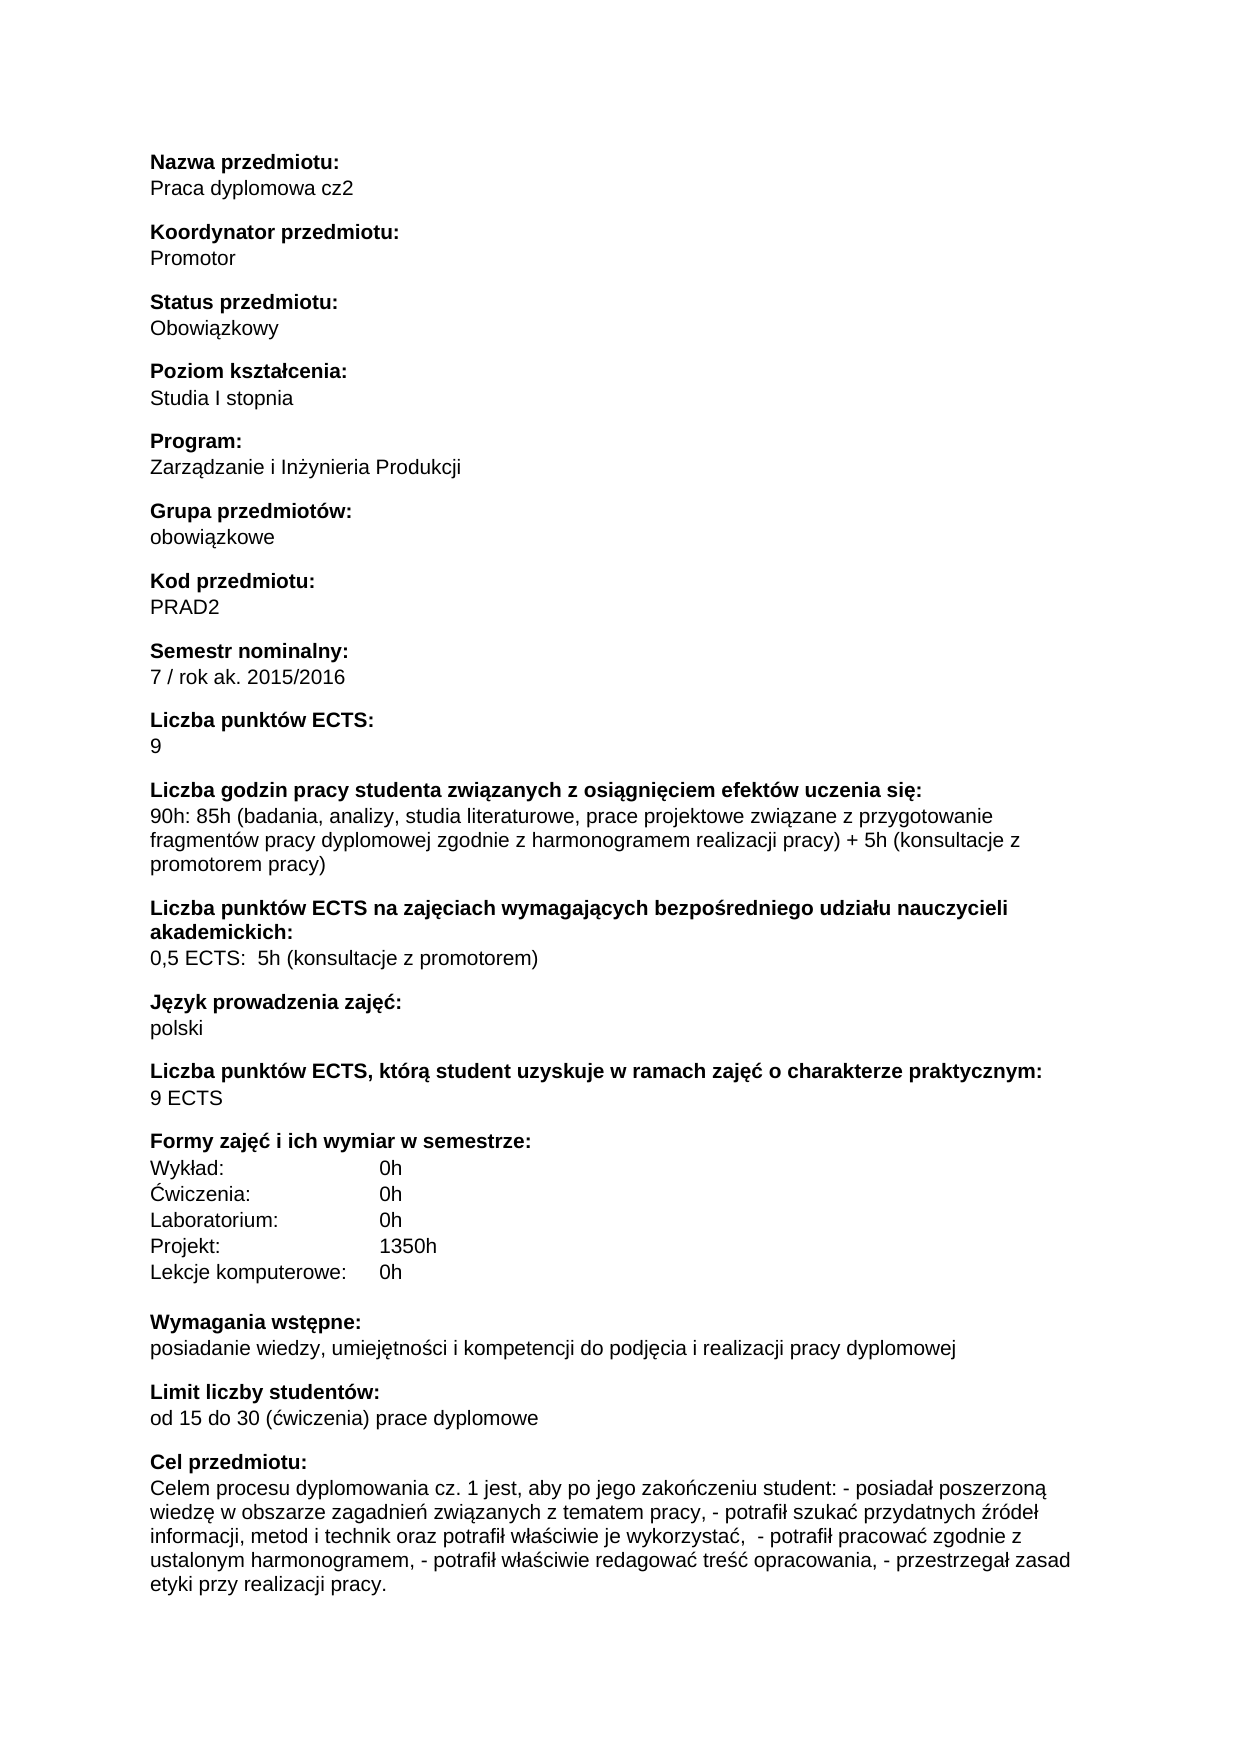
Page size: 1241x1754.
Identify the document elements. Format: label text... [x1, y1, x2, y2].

text Grupa przedmiotów: [150, 499, 1090, 523]
text Praca dyplomowa cz2 [150, 176, 1090, 200]
table_cell 0h [369, 1258, 597, 1284]
text polski [150, 1016, 1090, 1039]
text Liczba punktów ECTS: [150, 708, 1090, 732]
text Celem procesu dyplomowania cz. 1 jest, aby po jego zakończeniu student: - posiadał poszerzoną wiedzę w obszarze zagadnień związanych z tematem pracy, - potrafił szukać przydatnych źródeł informacji, metod i technik oraz potrafił właściwie je wykorzystać, - potrafił pracować zgodnie z ustalonym harmonogramem, - potrafił właściwie redagować treść opracowania, - przestrzegał zasad etyki przy realizacji pracy. [150, 1476, 1090, 1595]
table_cell 1350h [369, 1232, 597, 1258]
table_cell Projekt: [140, 1234, 367, 1258]
text Liczba godzin pracy studenta związanych z osiągnięciem efektów uczenia się: [150, 778, 1090, 802]
text Obowiązkowy [150, 316, 1090, 339]
text posiadanie wiedzy, umiejętności i kompetencji do podjęcia i realizacji pracy dyplomowej [150, 1336, 1090, 1360]
text 7 / rok ak. 2015/2016 [150, 664, 1090, 688]
table_cell 0h [369, 1180, 597, 1206]
text Język prowadzenia zajęć: [150, 989, 1090, 1013]
table_cell Ćwiczenia: [140, 1182, 367, 1206]
text obowiązkowe [150, 525, 1090, 549]
text Wymagania wstępne: [150, 1310, 1090, 1334]
text Limit liczby studentów: [150, 1380, 1090, 1404]
text Cel przedmiotu: [150, 1449, 1090, 1473]
text 90h: 85h (badania, analizy, studia literaturowe, prace projektowe związane z przygotowanie fragmentów pracy dyplomowej zgodnie z harmonogramem realizacji pracy) + 5h (konsultacje z promotorem pracy) [150, 804, 1090, 876]
text Koordynator przedmiotu: [150, 220, 1090, 244]
text Formy zajęć i ich wymiar w semestrze: [150, 1129, 1090, 1153]
text Program: [150, 429, 1090, 453]
table_header Wykład: [140, 1156, 367, 1180]
text 9 [150, 734, 1090, 758]
table_cell Laboratorium: [140, 1208, 367, 1232]
text Kod przedmiotu: [150, 569, 1090, 593]
text Promotor [150, 246, 1090, 270]
text PRAD2 [150, 595, 1090, 619]
text Nazwa przedmiotu: [150, 150, 1090, 174]
text Liczba punktów ECTS, którą student uzyskuje w ramach zajęć o charakterze praktycznym: [150, 1059, 1090, 1083]
table_cell 0h [369, 1206, 597, 1232]
text Semestr nominalny: [150, 638, 1090, 662]
text od 15 do 30 (ćwiczenia) prace dyplomowe [150, 1406, 1090, 1430]
text Poziom kształcenia: [150, 359, 1090, 383]
text 9 ECTS [150, 1085, 1090, 1109]
text Studia I stopnia [150, 385, 1090, 409]
table_cell Lekcje komputerowe: [140, 1260, 367, 1284]
text Liczba punktów ECTS na zajęciach wymagających bezpośredniego udziału nauczycieli akademickich: [150, 896, 1090, 944]
table_header 0h [369, 1156, 597, 1180]
text Status przedmiotu: [150, 289, 1090, 313]
text Zarządzanie i Inżynieria Produkcji [150, 455, 1090, 479]
text 0,5 ECTS: 5h (konsultacje z promotorem) [150, 946, 1090, 970]
